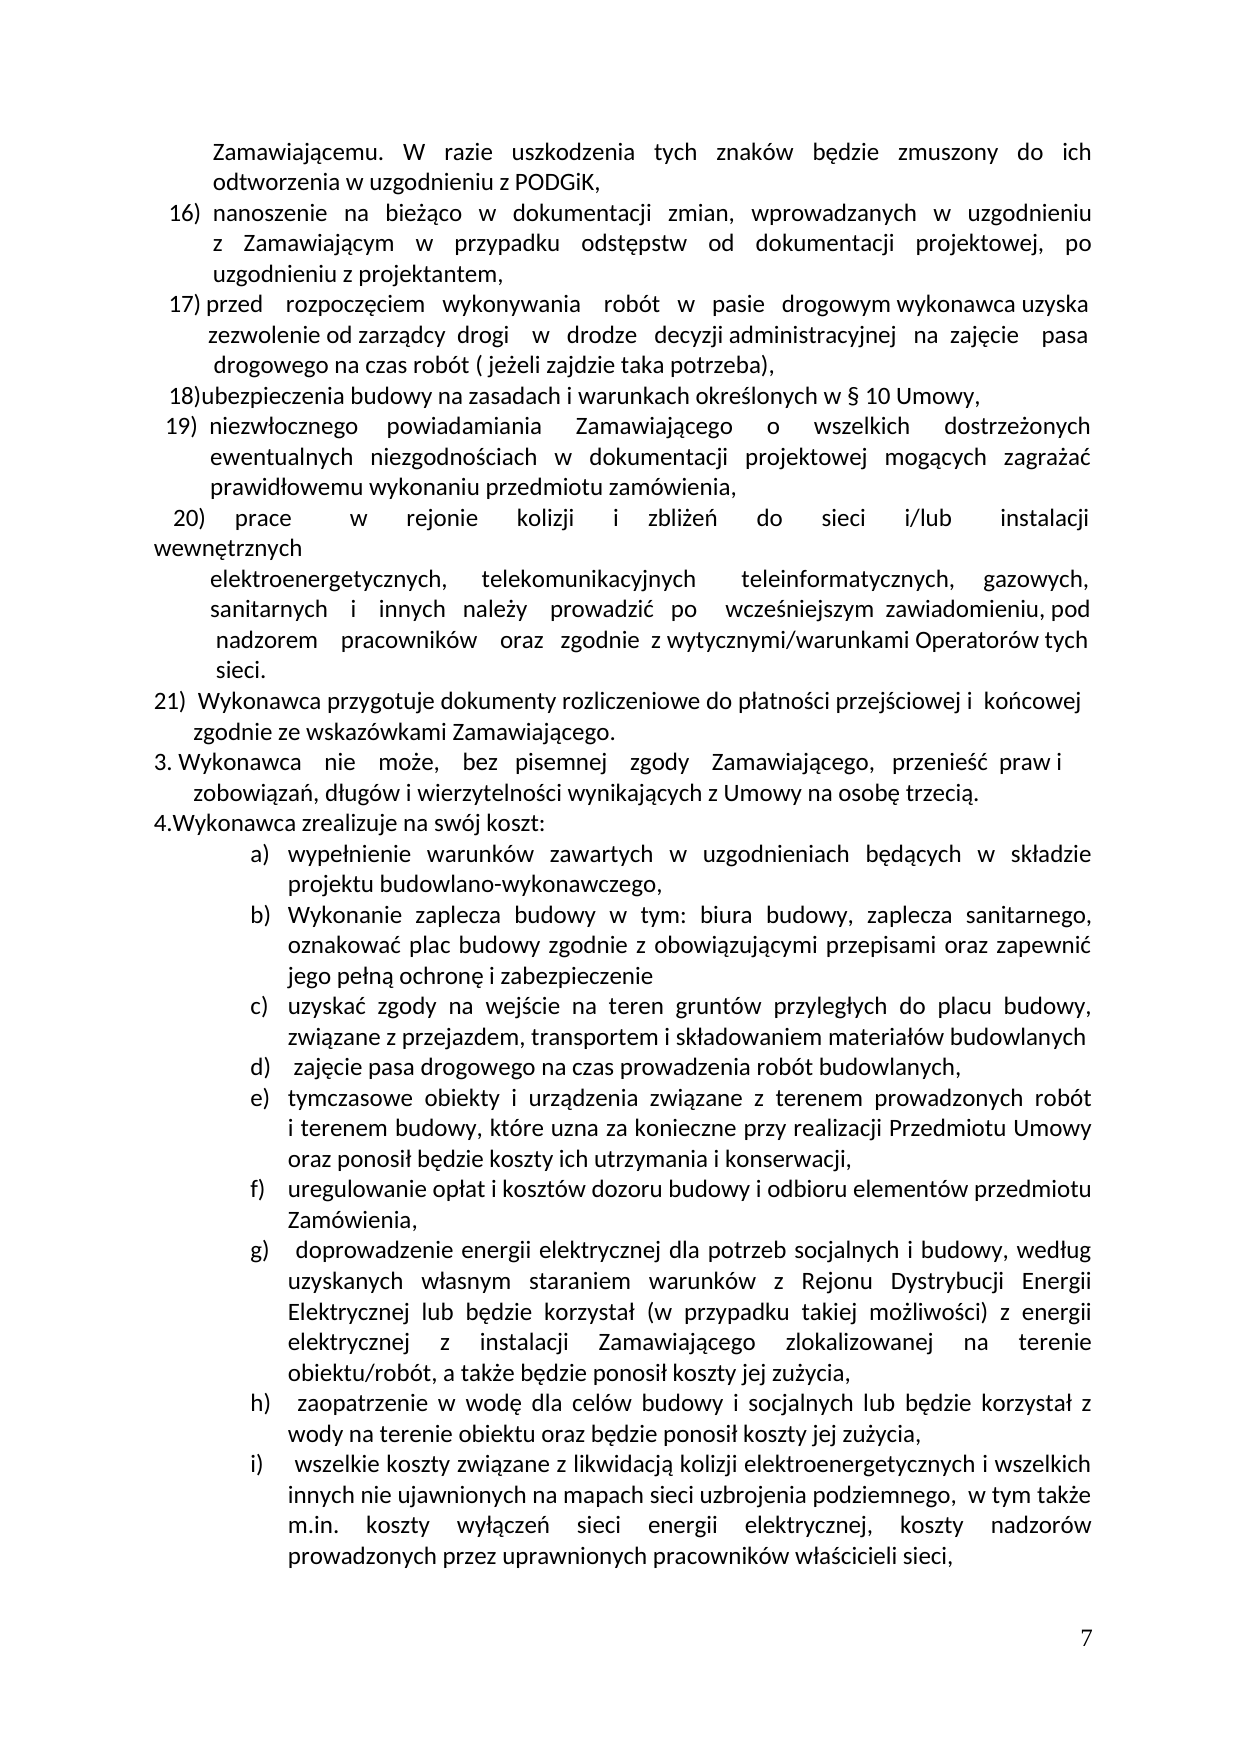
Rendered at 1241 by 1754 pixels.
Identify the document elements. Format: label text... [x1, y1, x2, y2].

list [168, 136, 1092, 197]
list wypełnienie warunków zawartych w uzgodnieniach będących w składzie projektu budowlano-wykonawczego, [250, 838, 1092, 899]
text zezwolenie od zarządcy drogi w drodze decyzji administracyjnej na zajęcie pasa [168, 319, 1092, 349]
list Wykonanie zaplecza budowy w tym: biura budowy, zaplecza sanitarnego, oznakować plac budowy zgodnie z obowiązującymi przepisami oraz zapewnić jego pełną ochronę i zabezpieczenie [250, 899, 1092, 990]
list tymczasowe obiekty i urządzenia związane z terenem prowadzonych robót i terenem budowy, które uzna za konieczne przy realizacji Przedmiotu Umowy oraz ponosił będzie koszty ich utrzymania i konserwacji, [250, 1082, 1092, 1173]
text ewentualnych niezgodnościach w dokumentacji projektowej mogących zagrażać [153, 441, 1092, 472]
list uzyskać zgody na wejście na teren gruntów przyległych do placu budowy, związane z przejazdem, transportem i składowaniem materiałów budowlanych [250, 990, 1092, 1051]
list doprowadzenie energii elektrycznej dla potrzeb socjalnych i budowy, według uzyskanych własnym staraniem warunków z Rejonu Dystrybucji Energii Elektrycznej lub będzie korzystał (w przypadku takiej możliwości) z energii elektrycznej z instalacji Zamawiającego zlokalizowanej na terenie obiektu/robót, a także będzie ponosił koszty jej zużycia, [250, 1234, 1092, 1387]
text sieci. [153, 655, 1092, 685]
text sanitarnych i innych należy prowadzić po wcześniejszym zawiadomieniu, pod [153, 594, 1092, 624]
text 20) prace w rejonie kolizji i zbliżeń do sieci i/lub instalacji wewnętrznych [153, 502, 1092, 563]
text drogowego na czas robót ( jeżeli zajdzie taka potrzeba), [168, 349, 1092, 380]
text zobowiązań, długów i wierzytelności wynikających z Umowy na osobę trzecią. [153, 777, 1092, 807]
list zajęcie pasa drogowego na czas prowadzenia robót budowlanych, [250, 1051, 1092, 1082]
list przed rozpoczęciem wykonywania robót w pasie drogowym wykonawca uzyska [168, 288, 1092, 319]
list nanoszenie na bieżąco w dokumentacji zmian, wprowadzanych w uzgodnieniu z Zamawiającym w przypadku odstępstw od dokumentacji projektowej, po uzgodnieniu z projektantem, [168, 197, 1092, 288]
text 3. Wykonawca nie może, bez pisemnej zgody Zamawiającego, przenieść praw i [153, 746, 1092, 777]
text 19) niezwłocznego powiadamiania Zamawiającego o wszelkich dostrzeżonych [153, 411, 1092, 441]
text zgodnie ze wskazówkami Zamawiającego. [153, 716, 1092, 746]
text 21) Wykonawca przygotuje dokumenty rozliczeniowe do płatności przejściowej i końcowej [153, 685, 1092, 716]
text prawidłowemu wykonaniu przedmiotu zamówienia, [153, 472, 1092, 502]
list zaopatrzenie w wodę dla celów budowy i socjalnych lub będzie korzystał z wody na terenie obiektu oraz będzie ponosił koszty jej zużycia, [250, 1387, 1092, 1448]
list uregulowanie opłat i kosztów dozoru budowy i odbioru elementów przedmiotu Zamówienia, [250, 1173, 1092, 1234]
text elektroenergetycznych, telekomunikacyjnych teleinformatycznych, gazowych, [153, 563, 1092, 594]
text nadzorem pracowników oraz zgodnie z wytycznymi/warunkami Operatorów tych [153, 624, 1092, 655]
text 4.Wykonawca zrealizuje na swój koszt: [153, 807, 1092, 838]
text 18)ubezpieczenia budowy na zasadach i warunkach określonych w § 10 Umowy, [168, 380, 1092, 411]
list wszelkie koszty związane z likwidacją kolizji elektroenergetycznych i wszelkich innych nie ujawnionych na mapach sieci uzbrojenia podziemnego, w tym także m.in. koszty wyłączeń sieci energii elektrycznej, koszty nadzorów prowadzonych przez uprawnionych pracowników właścicieli sieci, [250, 1448, 1092, 1570]
